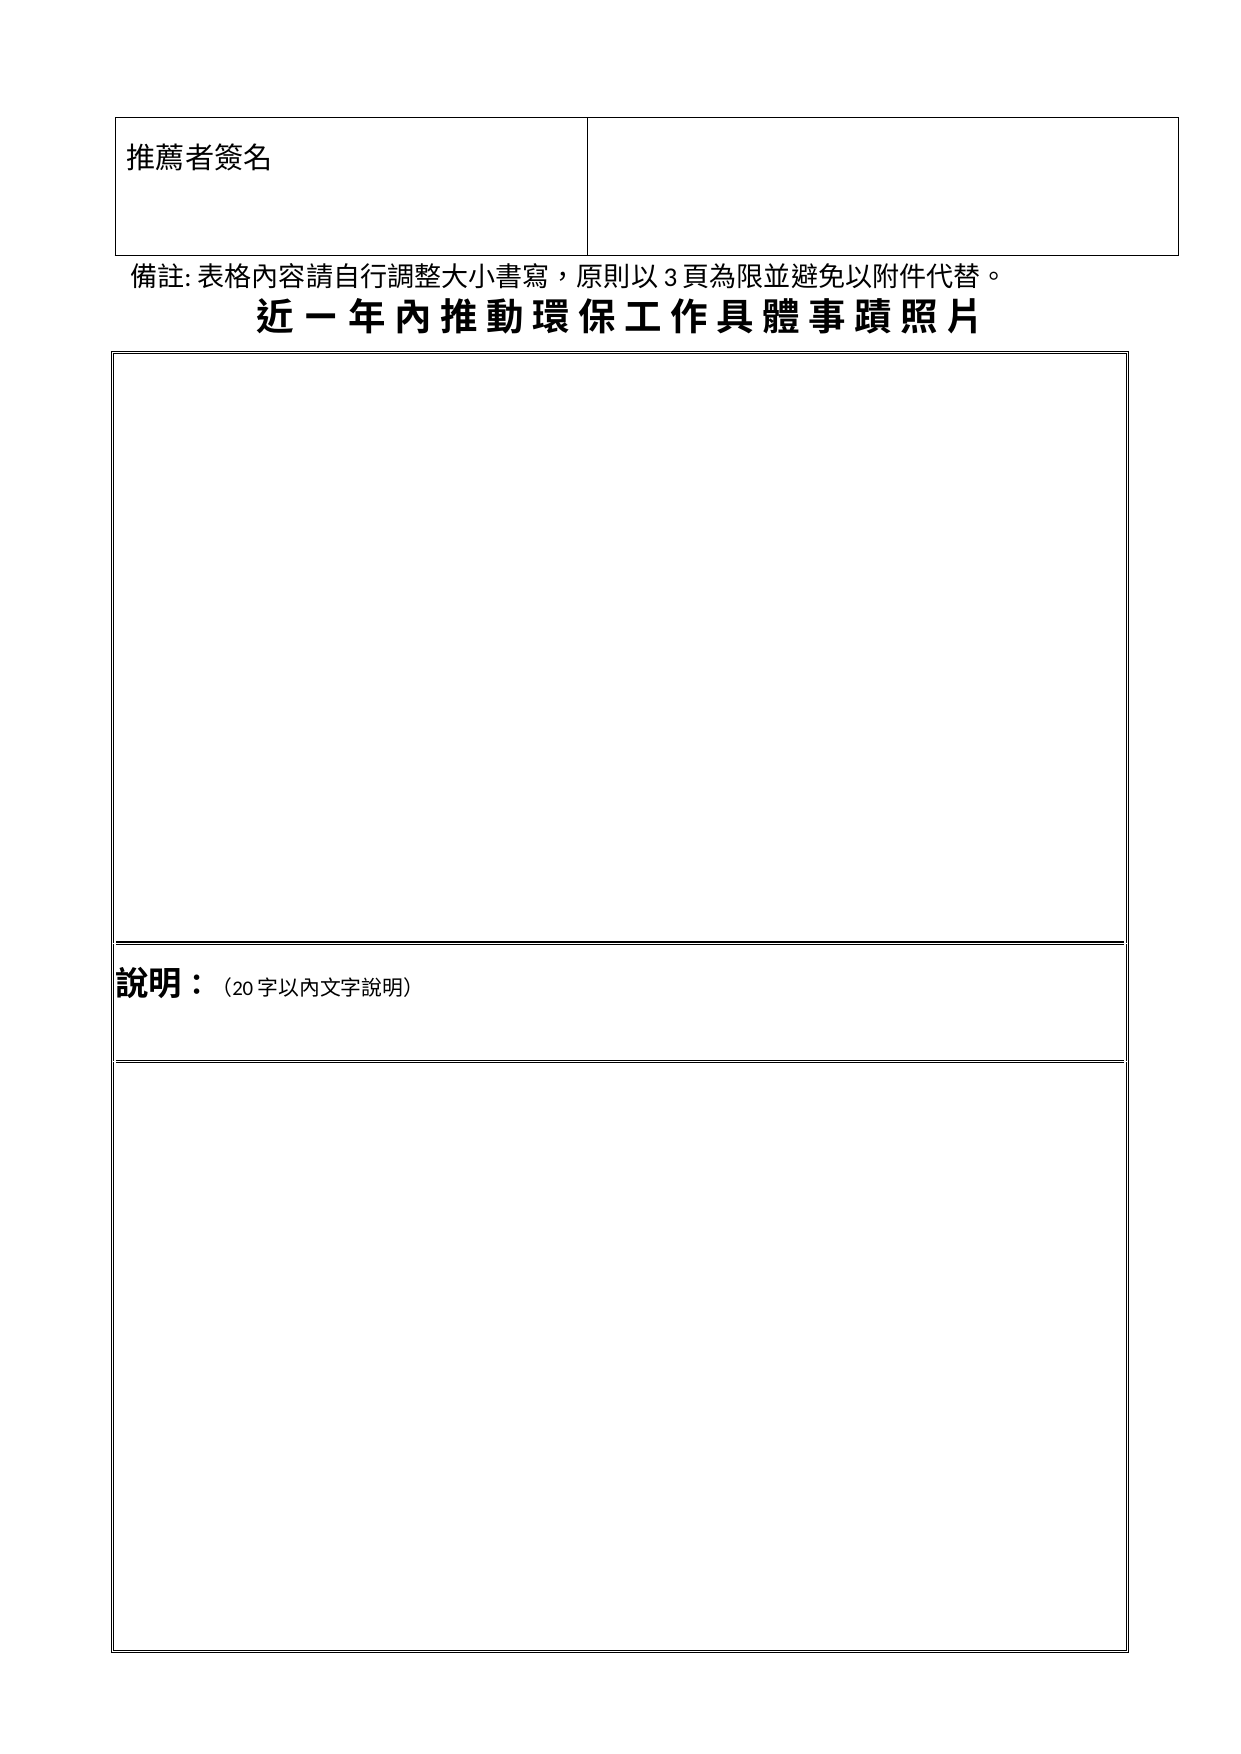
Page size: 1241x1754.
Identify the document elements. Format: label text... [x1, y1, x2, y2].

text 備註: 表格內容請自行調整大小書寫，原則以3頁為限並避免以附件代替。 [130, 256, 1110, 294]
table_cell 推薦者簽名 [116, 118, 587, 255]
text 近 ㄧ 年 內 推 動 環 保 工 作 具 體 事 蹟 照 片 [130, 294, 1110, 340]
table_cell [114, 1060, 1126, 1650]
table_header [114, 354, 1126, 941]
table_cell 說明：（20字以內文字說明） [114, 941, 1126, 1059]
table_cell [588, 118, 1178, 255]
